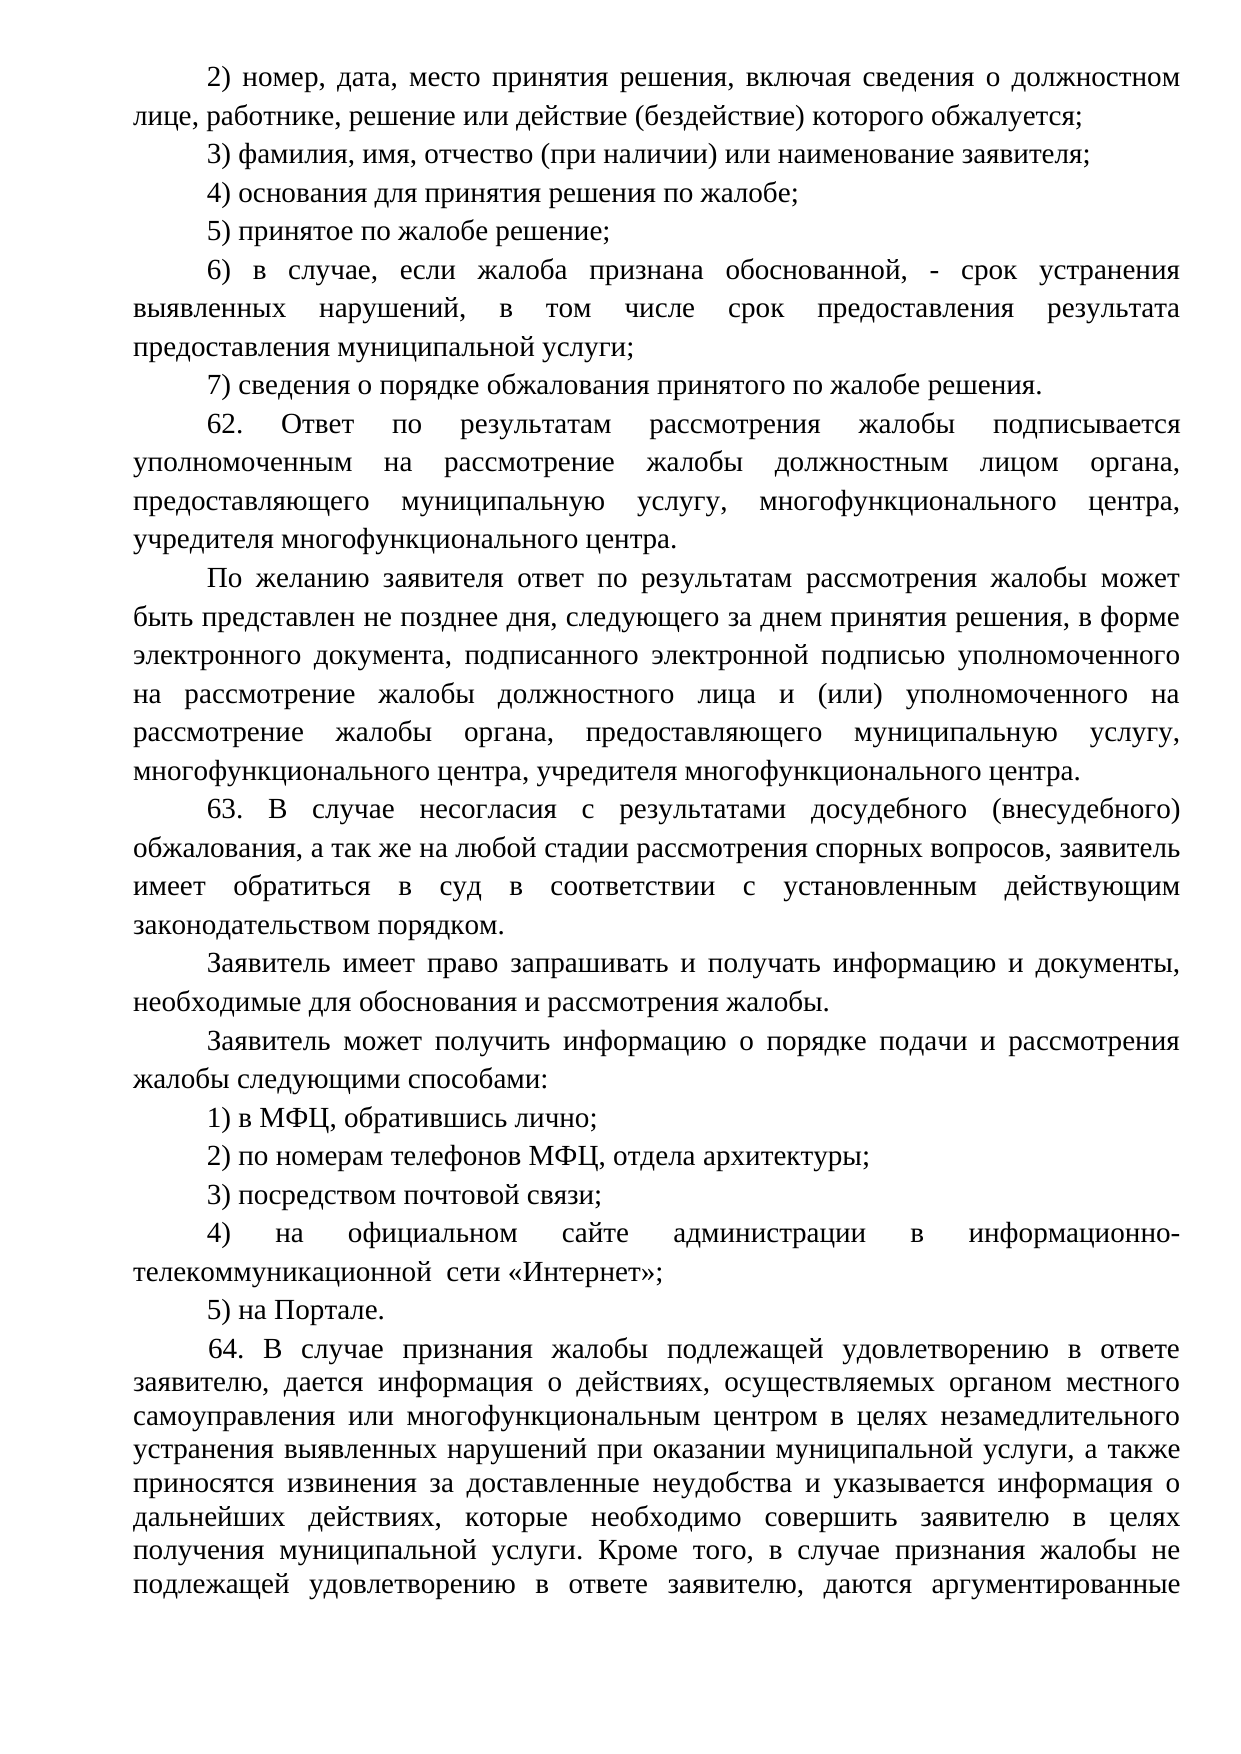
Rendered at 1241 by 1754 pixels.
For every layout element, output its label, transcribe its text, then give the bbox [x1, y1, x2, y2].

text 2) номер, дата, место принятия решения, включая сведения о должностном лице, работнике, решение или действие (бездействие) которого обжалуется; [133, 59, 1181, 131]
text 3) посредством почтовой связи; [133, 1177, 1181, 1210]
text 6) в случае, если жалоба признана обоснованной, - срок устранения выявленных нарушений, в том числе срок предоставления результата предоставления муниципальной услуги; [133, 252, 1181, 362]
text 5) на Портале. [133, 1292, 1181, 1326]
text 62. Ответ по результатам рассмотрения жалобы подписывается уполномоченным на рассмотрение жалобы должностным лицом органа, предоставляющего муниципальную услугу, многофункционального центра, учредителя многофункционального центра. [133, 406, 1181, 555]
text 2) по номерам телефонов МФЦ, отдела архитектуры; [133, 1138, 1181, 1172]
text 4) на официальном сайте администрации в информационно-телекоммуникационной сети «Интернет»; [133, 1215, 1181, 1287]
text 63. В случае несогласия с результатами досудебного (внесудебного) обжалования, а так же на любой стадии рассмотрения спорных вопросов, заявитель имеет обратиться в суд в соответствии с установленным действующим законодательством порядком. [133, 791, 1181, 941]
text 5) принятое по жалобе решение; [133, 213, 1181, 247]
text По желанию заявителя ответ по результатам рассмотрения жалобы может быть представлен не позднее дня, следующего за днем принятия решения, в форме электронного документа, подписанного электронной подписью уполномоченного на рассмотрение жалобы должностного лица и (или) уполномоченного на рассмотрение жалобы органа, предоставляющего муниципальную услугу, многофункционального центра, учредителя многофункционального центра. [133, 560, 1181, 786]
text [133, 1331, 1181, 1599]
text Заявитель может получить информацию о порядке подачи и рассмотрения жалобы следующими способами: [133, 1023, 1181, 1095]
text 7) сведения о порядке обжалования принятого по жалобе решения. [133, 367, 1181, 401]
text 1) в МФЦ, обратившись лично; [133, 1100, 1181, 1133]
text 4) основания для принятия решения по жалобе; [133, 175, 1181, 208]
text Заявитель имеет право запрашивать и получать информацию и документы, необходимые для обоснования и рассмотрения жалобы. [133, 946, 1181, 1018]
text 3) фамилия, имя, отчество (при наличии) или наименование заявителя; [133, 136, 1181, 170]
